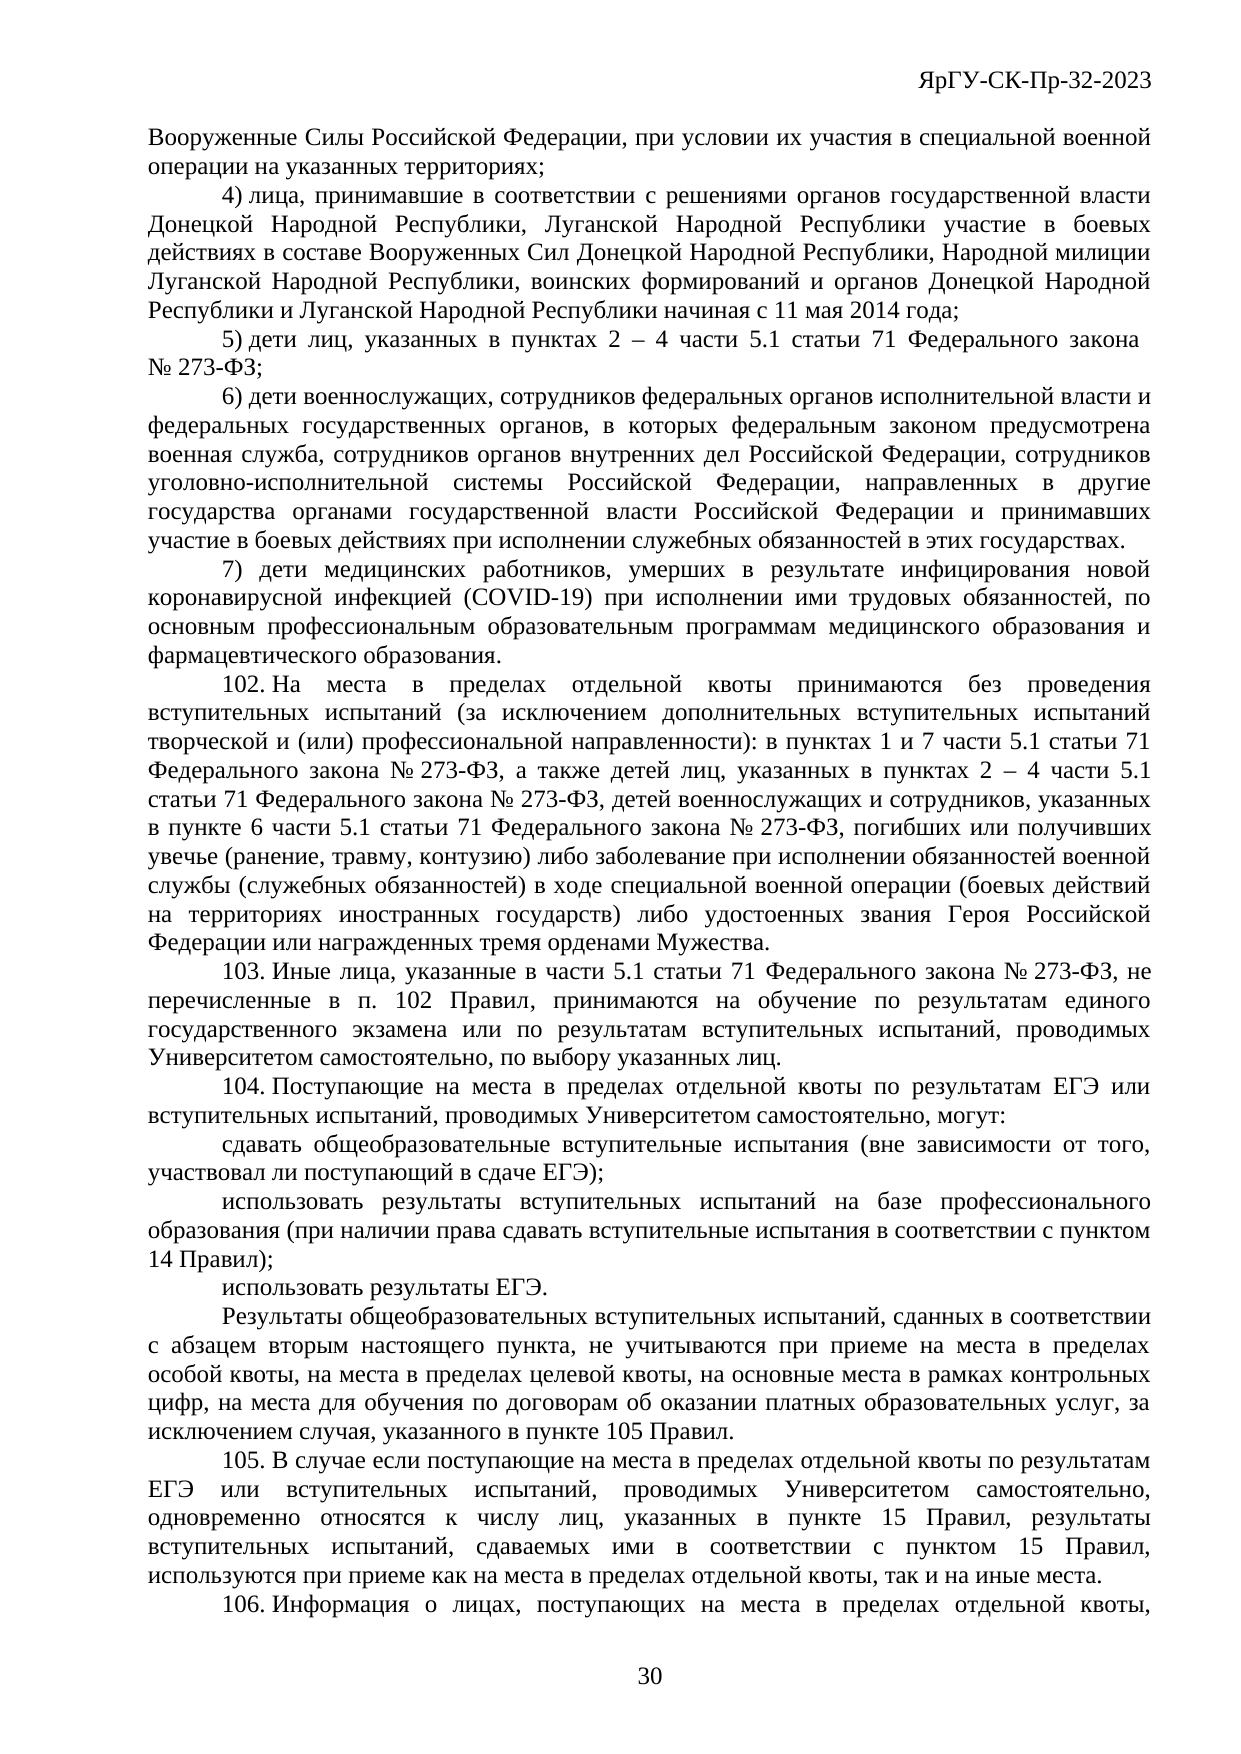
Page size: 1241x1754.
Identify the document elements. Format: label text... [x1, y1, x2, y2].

text 5) дети лиц, указанных в пунктах 2 – 4 части 5.1 статьи 71 Федерального закона № 273-ФЗ; [148, 324, 1152, 381]
text Результаты общеобразовательных вступительных испытаний, сданных в соответствии с абзацем вторым настоящего пункта, не учитываются при приеме на места в пределах особой квоты, на места в пределах целевой квоты, на основные места в рамках контрольных цифр, на места для обучения по договорам об оказании платных образовательных услуг, за исключением случая, указанного в пункте 105 Правил. [148, 1301, 1152, 1445]
text 104. Поступающие на места в пределах отдельной квоты по результатам ЕГЭ или вступительных испытаний, проводимых Университетом самостоятельно, могут: [148, 1071, 1152, 1129]
text сдавать общеобразовательные вступительные испытания (вне зависимости от того, участвовал ли поступающий в сдаче ЕГЭ); [148, 1129, 1152, 1186]
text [148, 1589, 1152, 1617]
text использовать результаты ЕГЭ. [148, 1272, 1152, 1301]
text 4) лица, принимавшие в соответствии с решениями органов государственной власти Донецкой Народной Республики, Луганской Народной Республики участие в боевых действиях в составе Вооруженных Сил Донецкой Народной Республики, Народной милиции Луганской Народной Республики, воинских формирований и органов Донецкой Народной Республики и Луганской Народной Республики начиная с 11 мая 2014 года; [148, 180, 1152, 324]
text 105. В случае если поступающие на места в пределах отдельной квоты по результатам ЕГЭ или вступительных испытаний, проводимых Университетом самостоятельно, одновременно относятся к числу лиц, указанных в пункте 15 Правил, результаты вступительных испытаний, сдаваемых ими в соответствии с пунктом 15 Правил, используются при приеме как на места в пределах отдельной квоты, так и на иные места. [148, 1445, 1152, 1589]
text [148, 122, 1152, 180]
text 7) дети медицинских работников, умерших в результате инфицирования новой коронавирусной инфекцией (COVID-19) при исполнении ими трудовых обязанностей, по основным профессиональным образовательным программам медицинского образования и фармацевтического образования. [148, 554, 1152, 669]
text 6) дети военнослужащих, сотрудников федеральных органов исполнительной власти и федеральных государственных органов, в которых федеральным законом предусмотрена военная служба, сотрудников органов внутренних дел Российской Федерации, сотрудников уголовно-исполнительной системы Российской Федерации, направленных в другие государства органами государственной власти Российской Федерации и принимавших участие в боевых действиях при исполнении служебных обязанностей в этих государствах. [148, 381, 1152, 554]
text 102. На места в пределах отдельной квоты принимаются без проведения вступительных испытаний (за исключением дополнительных вступительных испытаний творческой и (или) профессиональной направленности): в пунктах 1 и 7 части 5.1 статьи 71 Федерального закона № 273-ФЗ, а также детей лиц, указанных в пунктах 2 – 4 части 5.1 статьи 71 Федерального закона № 273-ФЗ, детей военнослужащих и сотрудников, указанных в пункте 6 части 5.1 статьи 71 Федерального закона № 273-ФЗ, погибших или получивших увечье (ранение, травму, контузию) либо заболевание при исполнении обязанностей военной службы (служебных обязанностей) в ходе специальной военной операции (боевых действий на территориях иностранных государств) либо удостоенных звания Героя Российской Федерации или награжденных тремя орденами Мужества. [148, 669, 1152, 956]
text 103. Иные лица, указанные в части 5.1 статьи 71 Федерального закона № 273-ФЗ, не перечисленные в п. 102 Правил, принимаются на обучение по результатам единого государственного экзамена или по результатам вступительных испытаний, проводимых Университетом самостоятельно, по выбору указанных лиц. [148, 956, 1152, 1071]
text использовать результаты вступительных испытаний на базе профессионального образования (при наличии права сдавать вступительные испытания в соответствии с пунктом 14 Правил); [148, 1186, 1152, 1272]
